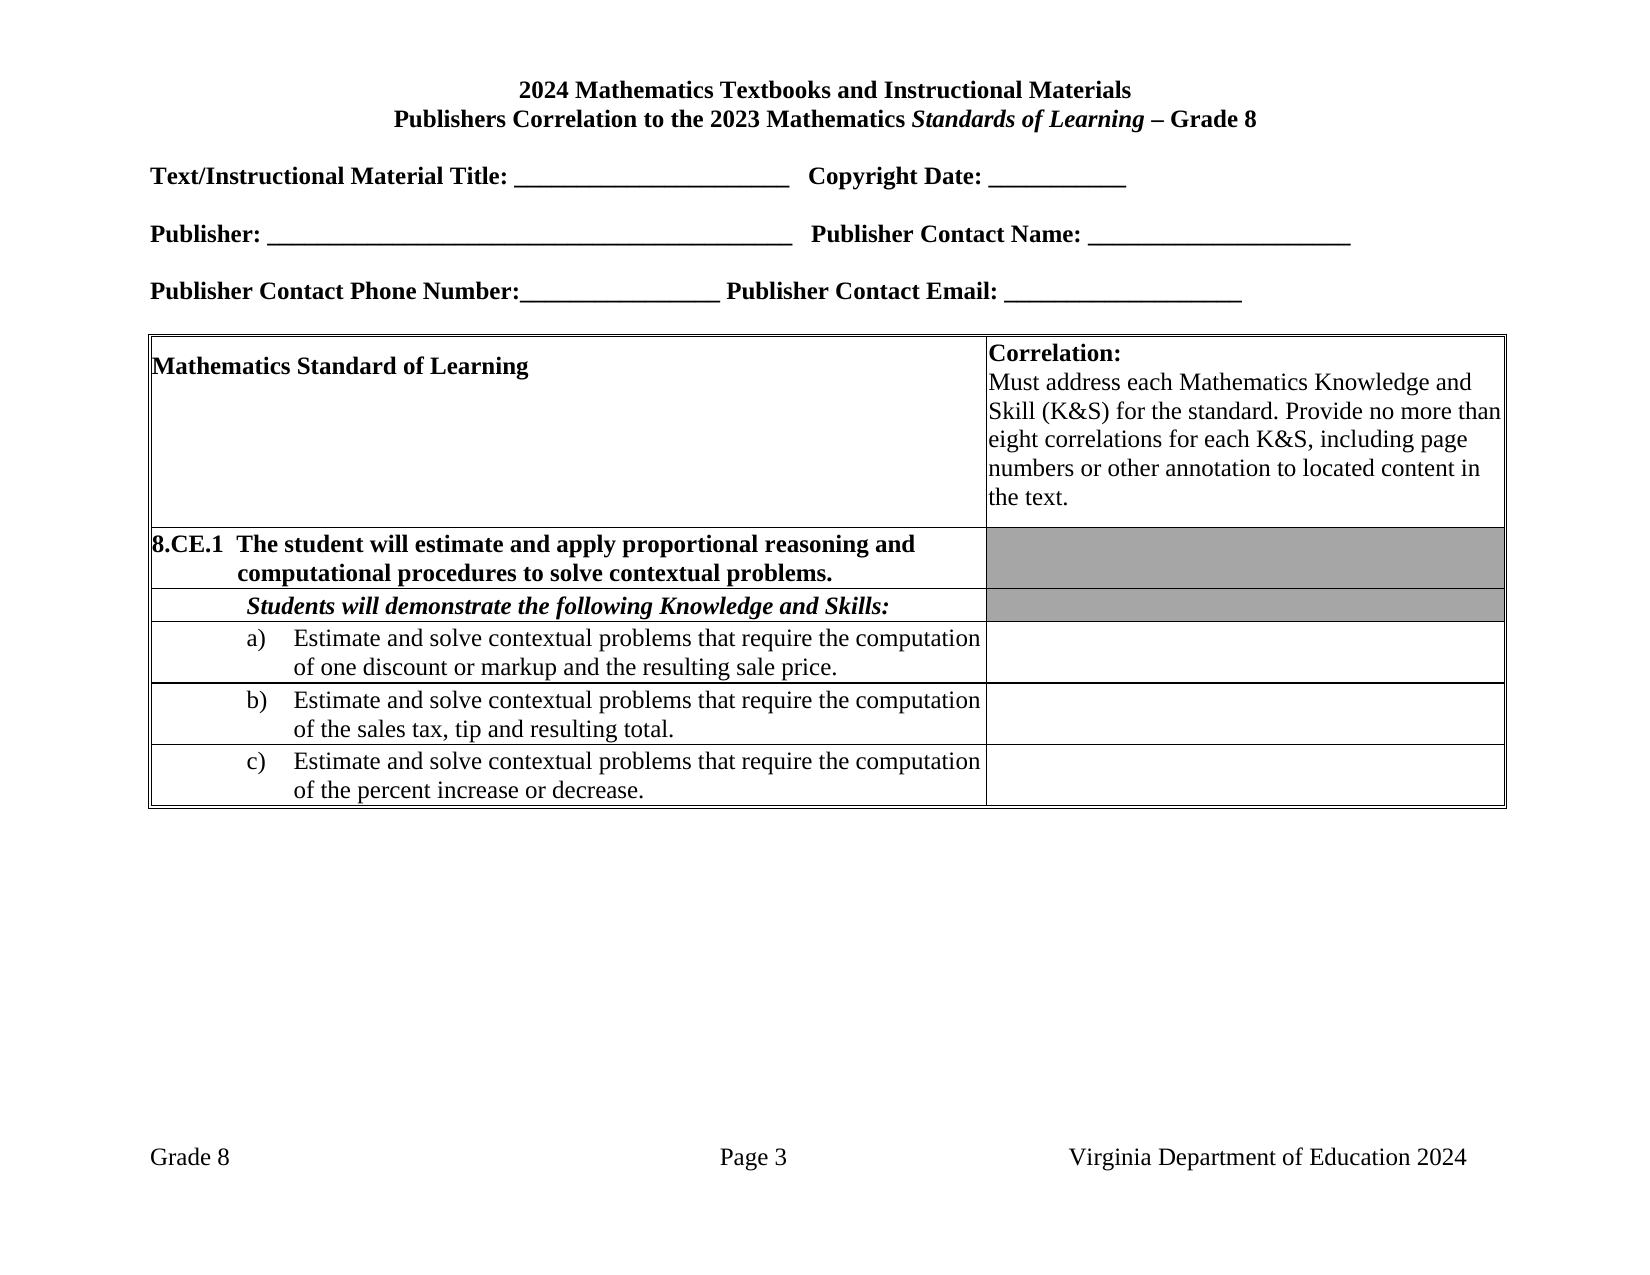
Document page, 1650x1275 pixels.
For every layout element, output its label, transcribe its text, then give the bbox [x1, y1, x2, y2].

table_cell [987, 528, 1504, 588]
table_cell Estimate and solve contextual problems that require the computation of the sales tax, tip and resulting total. [152, 684, 986, 744]
table_cell [987, 745, 1504, 805]
table_cell [987, 684, 1504, 744]
table_cell Students will demonstrate the following Knowledge and Skills: [152, 589, 986, 621]
table_header Correlation: Must address each Mathematics Knowledge and Skill (K&S) for the standard. Provide no more than eight correlations for each K&S, including page numbers or other annotation to located content in the text. [987, 337, 1504, 527]
table_cell Estimate and solve contextual problems that require the computation of the percent increase or decrease. [152, 745, 986, 805]
table_cell [987, 589, 1504, 621]
table_cell [987, 622, 1504, 682]
table_cell Estimate and solve contextual problems that require the computation of one discount or markup and the resulting sale price. [152, 622, 986, 682]
table_header Mathematics Standard of Learning [152, 337, 986, 527]
table_cell 8.CE.1 The student will estimate and apply proportional reasoning and computational procedures to solve contextual problems. [152, 528, 986, 588]
